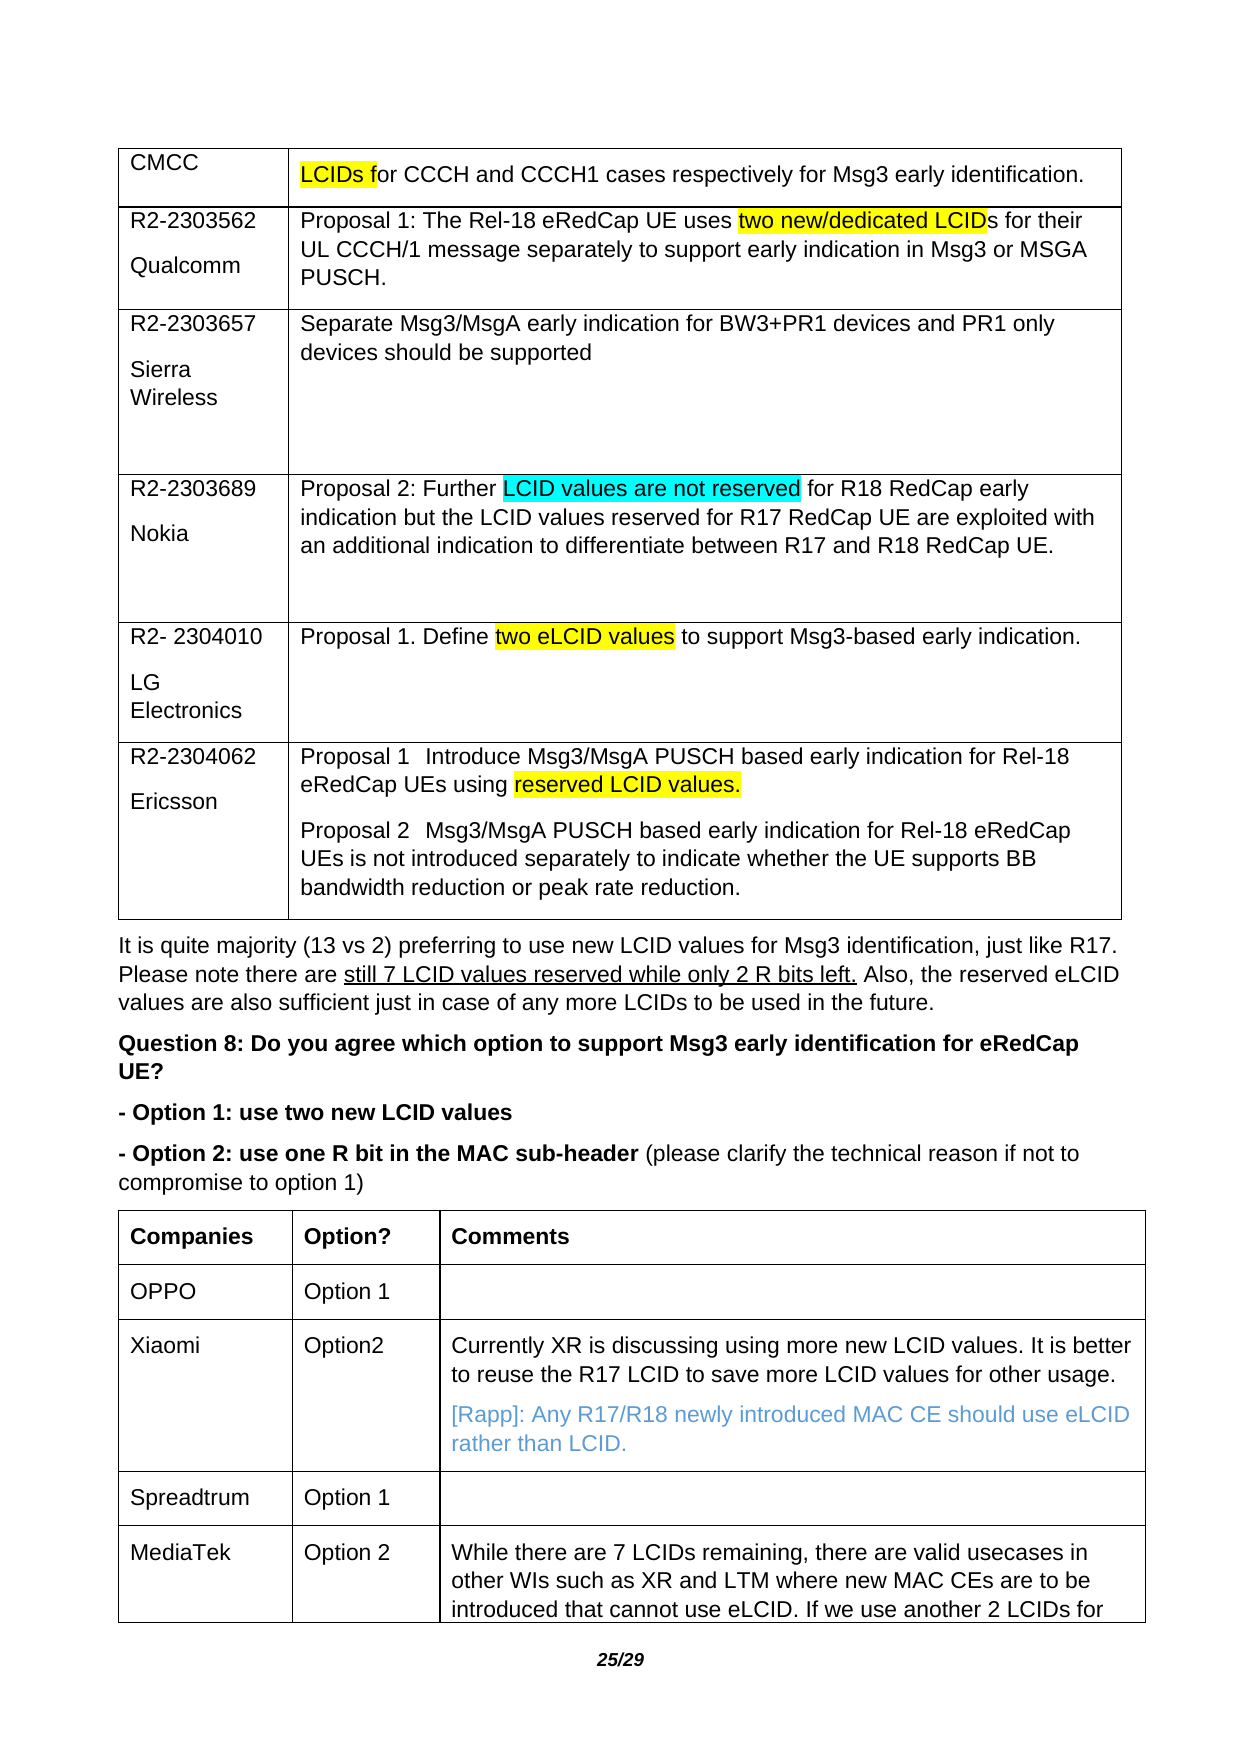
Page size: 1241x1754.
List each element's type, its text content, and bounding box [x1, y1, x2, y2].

table_cell Separate Msg3/MsgA early indication for BW3+PR1 devices and PR1 only devices should be supported [289, 310, 1121, 474]
table_cell R2-2304062 Ericsson [119, 743, 288, 918]
table_cell Option 2 [293, 1526, 439, 1622]
table_cell Option 1 [293, 1265, 439, 1318]
table_header Comments [441, 1211, 1145, 1264]
table_cell Proposal 1. Define two eLCID values to support Msg3-based early indication. [289, 623, 1121, 742]
table_cell R2-2303543 CMCC [119, 149, 288, 206]
table_cell OPPO [119, 1265, 292, 1318]
table_cell Currently XR is discussing using more new LCID values. It is better to reuse the R17 LCID to save more LCID values for other usage. [Rapp]: Any R17/R18 newly introduced MAC CE should use eLCID rather than LCID. [441, 1320, 1145, 1471]
table_cell Spreadtrum [119, 1472, 292, 1525]
text - Option 2: use one R bit in the MAC sub-header (please clarify the technical reason if not to compromise to option 1) [118, 1140, 1122, 1195]
table_cell Xiaomi [119, 1320, 292, 1471]
table_cell [441, 1265, 1145, 1318]
table_cell R2-2303689 Nokia [119, 475, 288, 622]
table_cell Proposal 1: The Rel-18 eRedCap UE uses two new/dedicated LCIDs for their UL CCCH/1 message separately to support early indication in Msg3 or MSGA PUSCH. [289, 208, 1121, 309]
table_cell R2-2303562 Qualcomm [119, 208, 288, 309]
table_cell Proposal 1 Introduce Msg3/MsgA PUSCH based early indication for Rel-18 eRedCap UEs using reserved LCID values. Proposal 2 Msg3/MsgA PUSCH based early indication for Rel-18 eRedCap UEs is not introduced separately to indicate whether the UE supports BB bandwidth reduction or peak rate reduction. [289, 743, 1121, 918]
table_cell R2-2303657 Sierra Wireless [119, 310, 288, 474]
table_cell MediaTek [119, 1526, 292, 1622]
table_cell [289, 149, 1121, 206]
text It is quite majority (13 vs 2) preferring to use new LCID values for Msg3 identification, just like R17. Please note there are still 7 LCID values reserved while only 2 R bits left. Also, the reserved eLCID values are also sufficient just in case of any more LCIDs to be used in the future. [118, 932, 1122, 1015]
table_cell [441, 1472, 1145, 1525]
table_cell Option 1 [293, 1472, 439, 1525]
text - Option 1: use two new LCID values [118, 1099, 1122, 1126]
table_header Companies [119, 1211, 292, 1264]
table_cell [441, 1526, 1145, 1622]
table_cell R2- 2304010 LG Electronics [119, 623, 288, 742]
table_header Option? [293, 1211, 439, 1264]
table_cell Option2 [293, 1320, 439, 1471]
table_cell Proposal 2: Further LCID values are not reserved for R18 RedCap early indication but the LCID values reserved for R17 RedCap UE are exploited with an additional indication to differentiate between R17 and R18 RedCap UE. [289, 475, 1121, 622]
text Question 8: Do you agree which option to support Msg3 early identification for eRedCap UE? [118, 1030, 1122, 1085]
